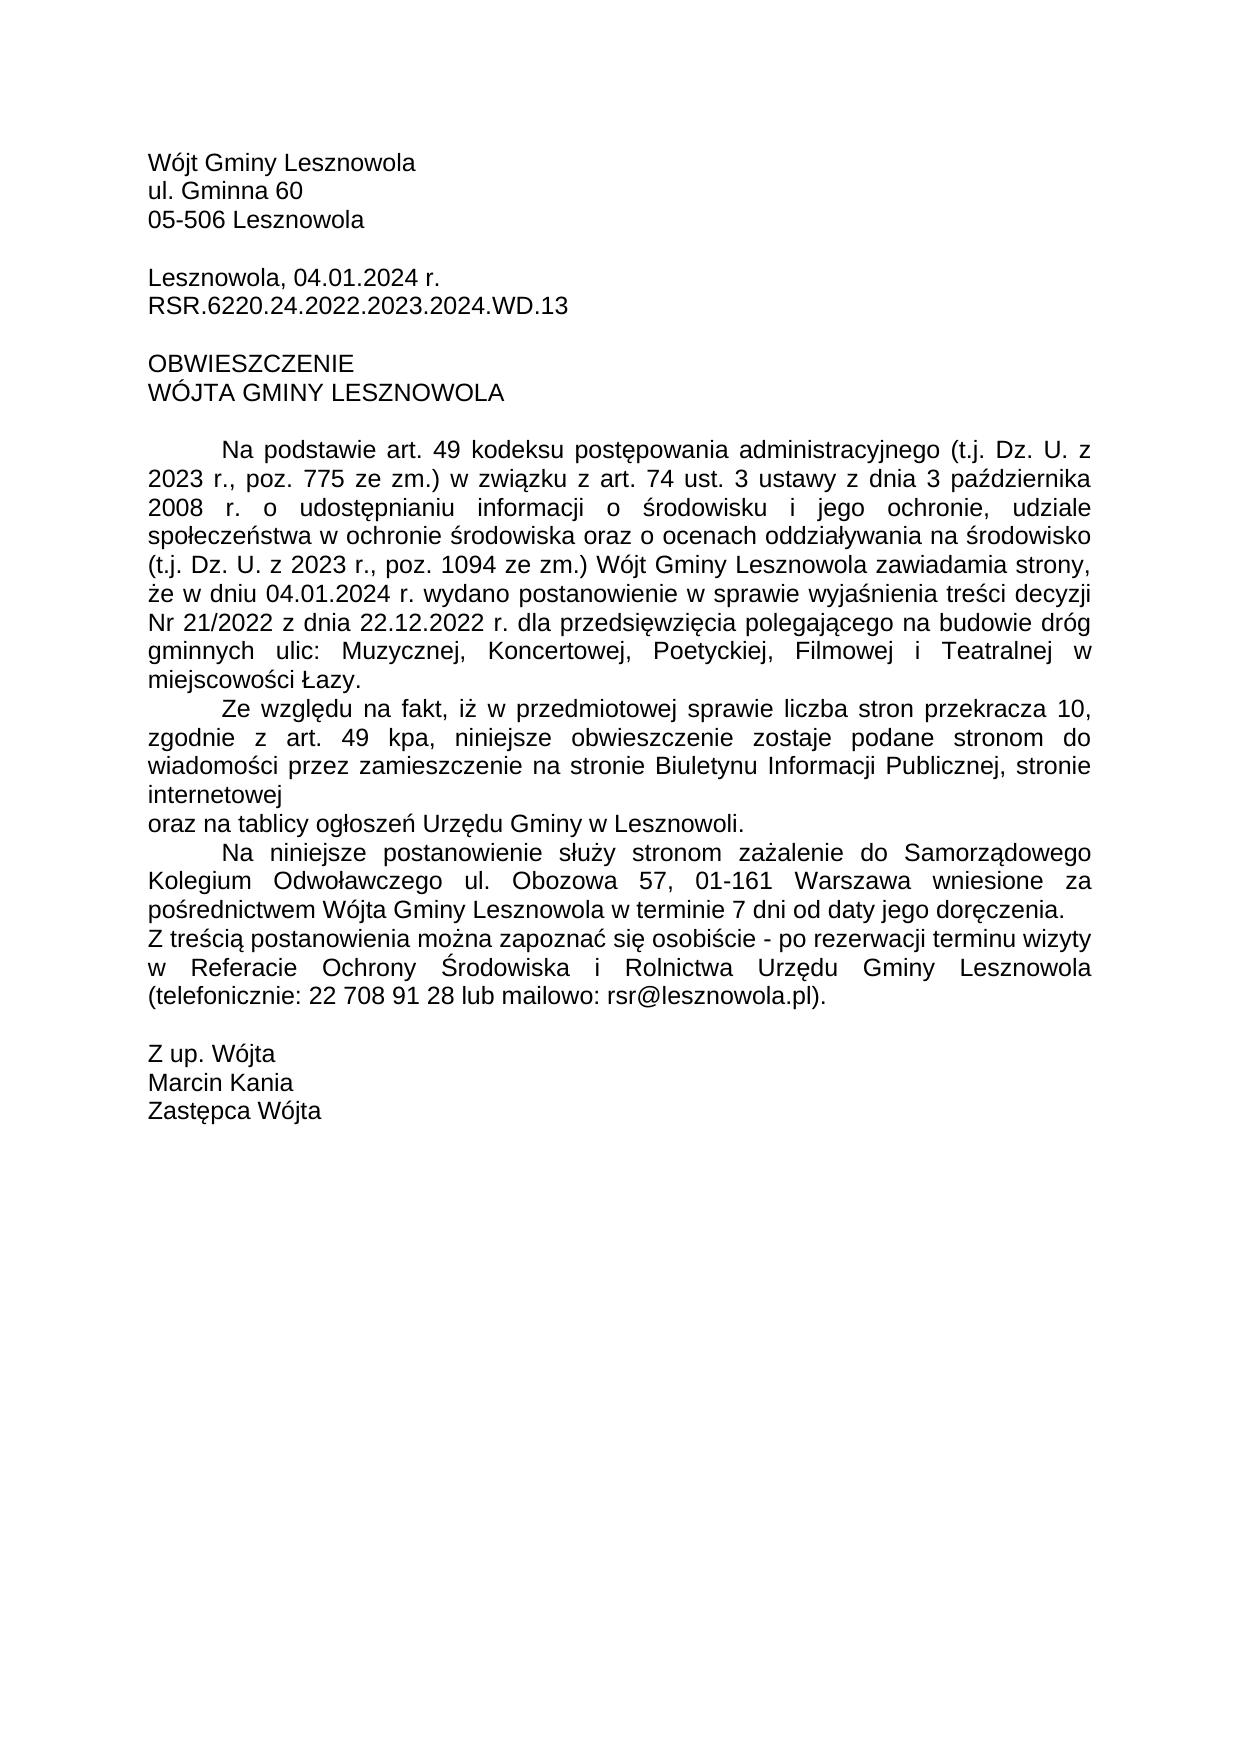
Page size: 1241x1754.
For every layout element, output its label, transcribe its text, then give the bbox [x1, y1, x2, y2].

text oraz na tablicy ogłoszeń Urzędu Gminy w Lesznowoli. [148, 809, 1093, 838]
text RSR.6220.24.2022.2023.2024.WD.13 [148, 291, 1093, 320]
text OBWIESZCZENIE [148, 349, 1093, 378]
text Na podstawie art. 49 kodeksu postępowania administracyjnego (t.j. Dz. U. z 2023 r., poz. 775 ze zm.) w związku z art. 74 ust. 3 ustawy z dnia 3 października 2008 r. o udostępnianiu informacji o środowisku i jego ochronie, udziale społeczeństwa w ochronie środowiska oraz o ocenach oddziaływania na środowisko (t.j. Dz. U. z 2023 r., poz. 1094 ze zm.) Wójt Gminy Lesznowola zawiadamia strony, że w dniu 04.01.2024 r. wydano postanowienie w sprawie wyjaśnienia treści decyzji Nr 21/2022 z dnia 22.12.2022 r. dla przedsięwzięcia polegającego na budowie dróg gminnych ulic: Muzycznej, Koncertowej, Poetyckiej, Filmowej i Teatralnej w miejscowości Łazy. [148, 435, 1093, 694]
text WÓJTA GMINY LESZNOWOLA [148, 378, 1093, 406]
text 05-506 Lesznowola [148, 205, 1093, 234]
text Ze względu na fakt, iż w przedmiotowej sprawie liczba stron przekracza 10, zgodnie z art. 49 kpa, niniejsze obwieszczenie zostaje podane stronom do wiadomości przez zamieszczenie na stronie Biuletynu Informacji Publicznej, stronie internetowej [148, 694, 1093, 809]
text Wójt Gminy Lesznowola [148, 148, 1093, 176]
text Na niniejsze postanowienie służy stronom zażalenie do Samorządowego Kolegium Odwoławczego ul. Obozowa 57, 01-161 Warszawa wniesione za pośrednictwem Wójta Gminy Lesznowola w terminie 7 dni od daty jego doręczenia. [148, 838, 1093, 924]
text Marcin Kania [148, 1068, 1093, 1096]
text Zastępca Wójta [148, 1096, 1093, 1125]
text Z treścią postanowienia można zapoznać się osobiście - po rezerwacji terminu wizyty w Referacie Ochrony Środowiska i Rolnictwa Urzędu Gminy Lesznowola (telefonicznie: 22 708 91 28 lub mailowo: rsr@lesznowola.pl). [148, 924, 1093, 1010]
text Lesznowola, 04.01.2024 r. [148, 263, 1093, 291]
text Z up. Wójta [148, 1039, 1093, 1068]
text ul. Gminna 60 [148, 176, 1093, 205]
